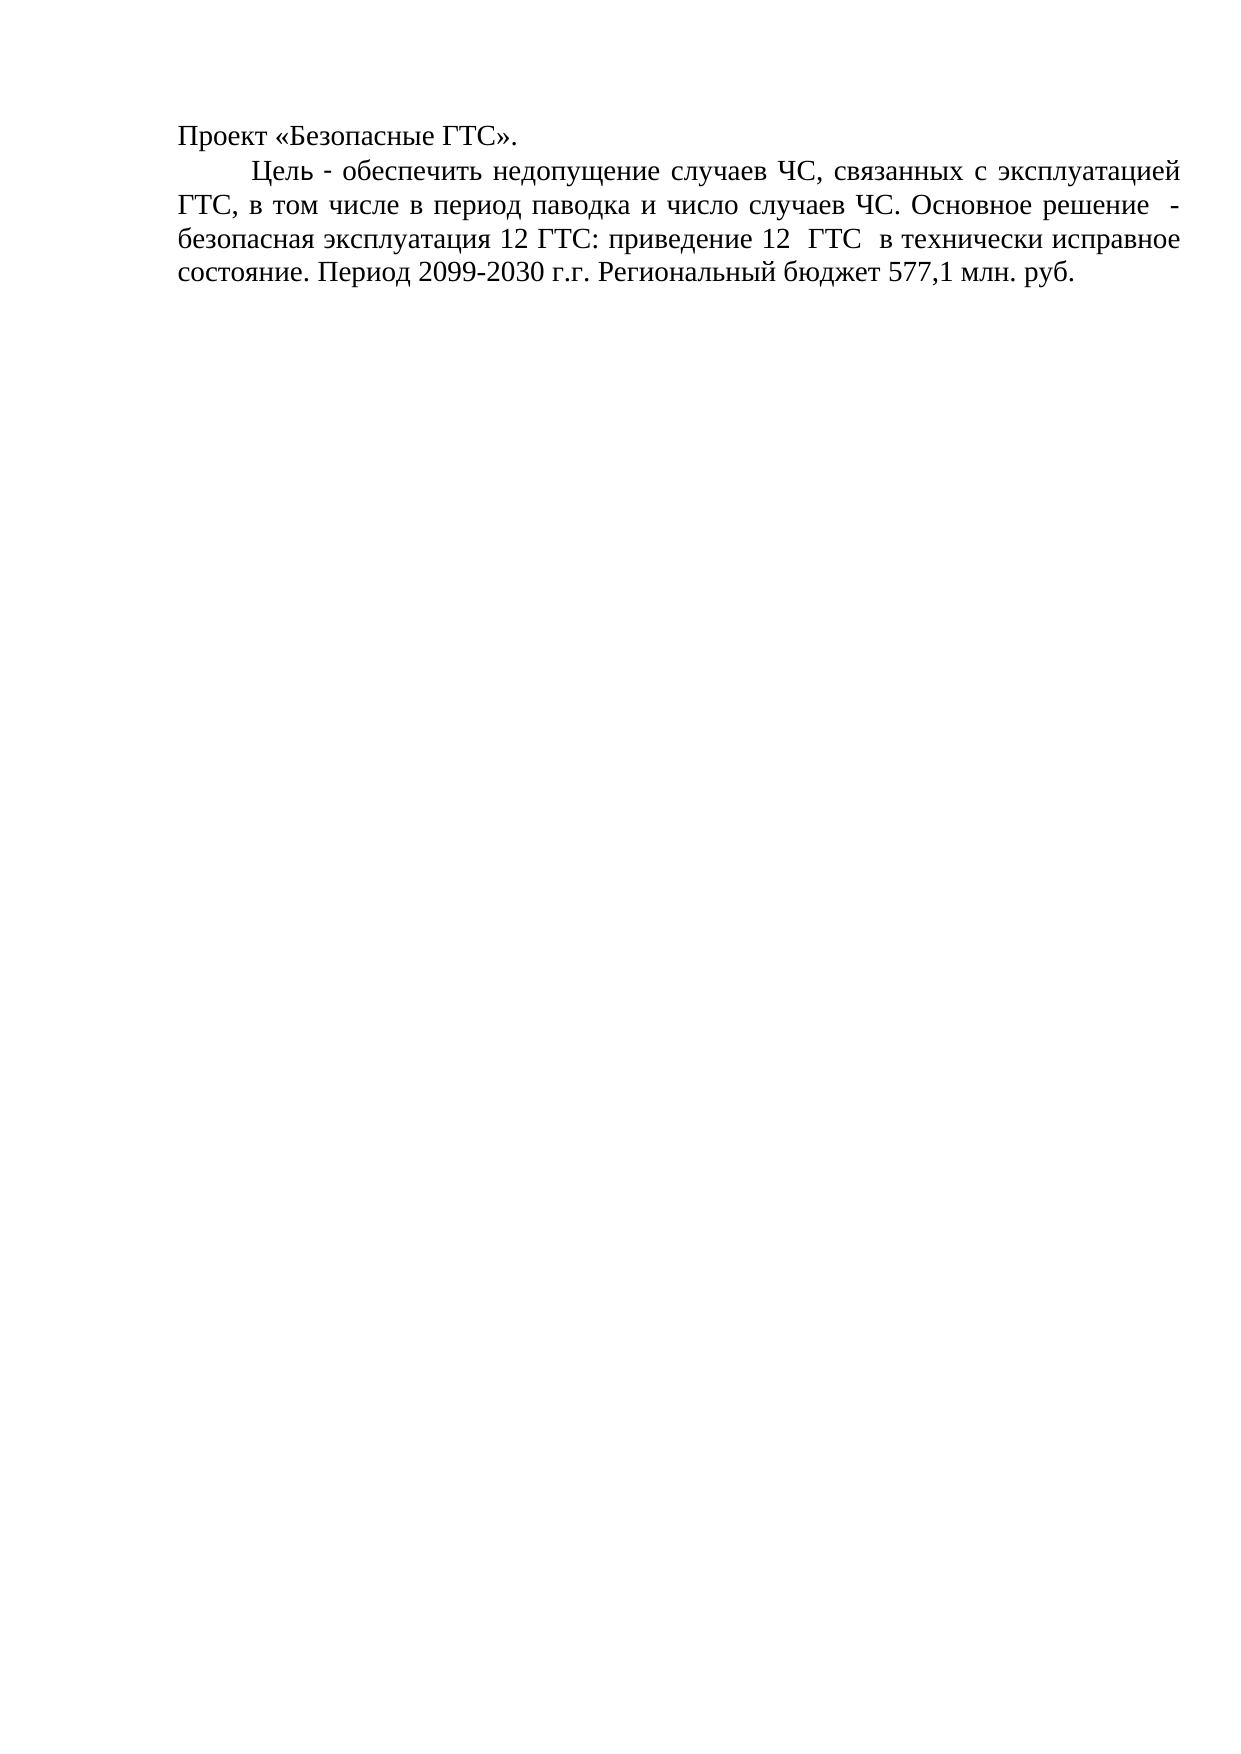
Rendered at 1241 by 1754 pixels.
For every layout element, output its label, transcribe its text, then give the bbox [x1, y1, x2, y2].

text Цель - обеспечить недопущение случаев ЧС, связанных с эксплуатацией ГТС, в том числе в период паводка и число случаев ЧС. Основное решение - безопасная эксплуатация 12 ГТС: приведение 12 ГТС в технически исправное состояние. Период 2099-2030 г.г. Региональный бюджет 577,1 млн. руб. [177, 152, 1181, 288]
text Проект «Безопасные ГТС». [177, 118, 1181, 152]
